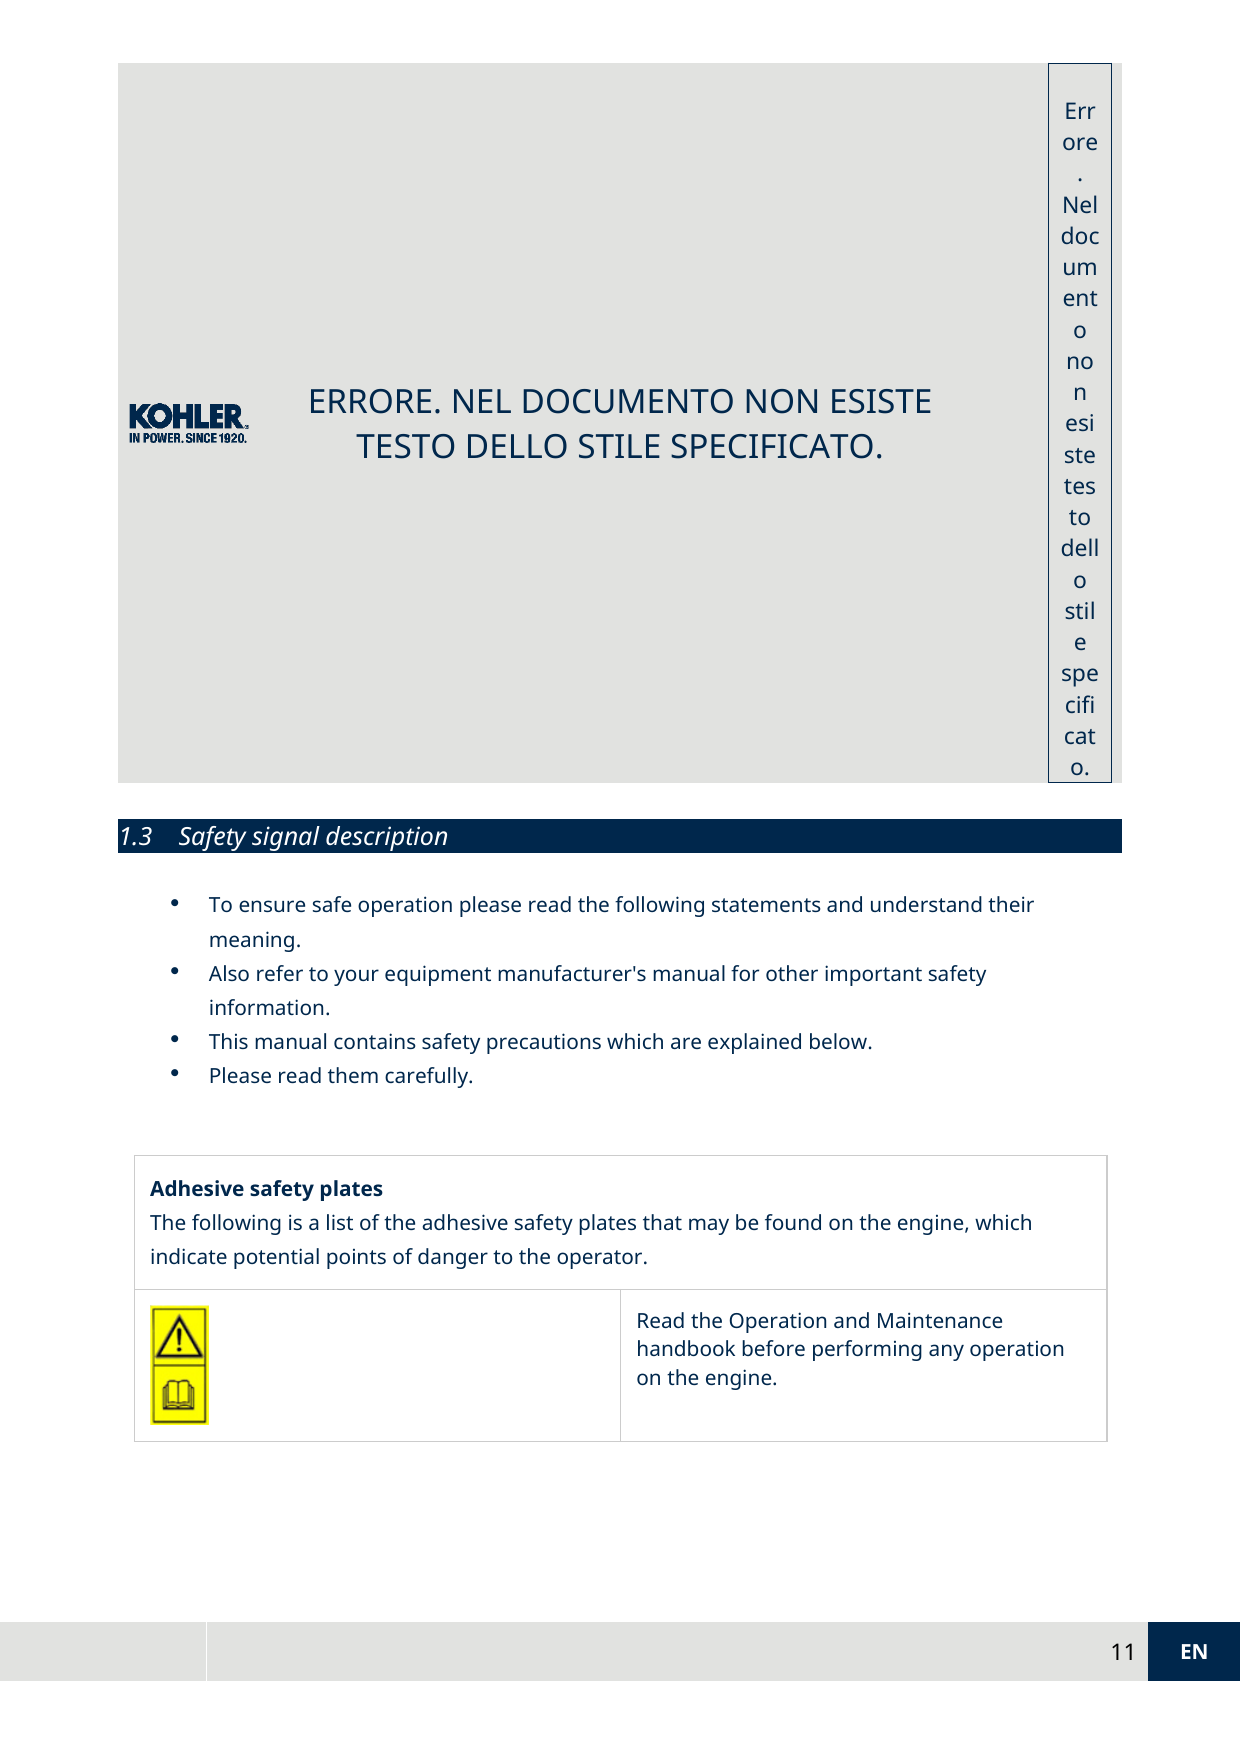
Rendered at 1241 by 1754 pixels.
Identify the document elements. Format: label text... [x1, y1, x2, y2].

picture [150, 1305, 209, 1425]
picture [129, 403, 249, 443]
subtitle Safety signal description [118, 819, 1122, 853]
table_header To ensure safe operation please read the following statements and understand their meaning. Also refer to your equipment manufacturer's manual for other important safety information. This manual contains safety precautions which are explained below. Please read them carefully. [118, 872, 1122, 1457]
